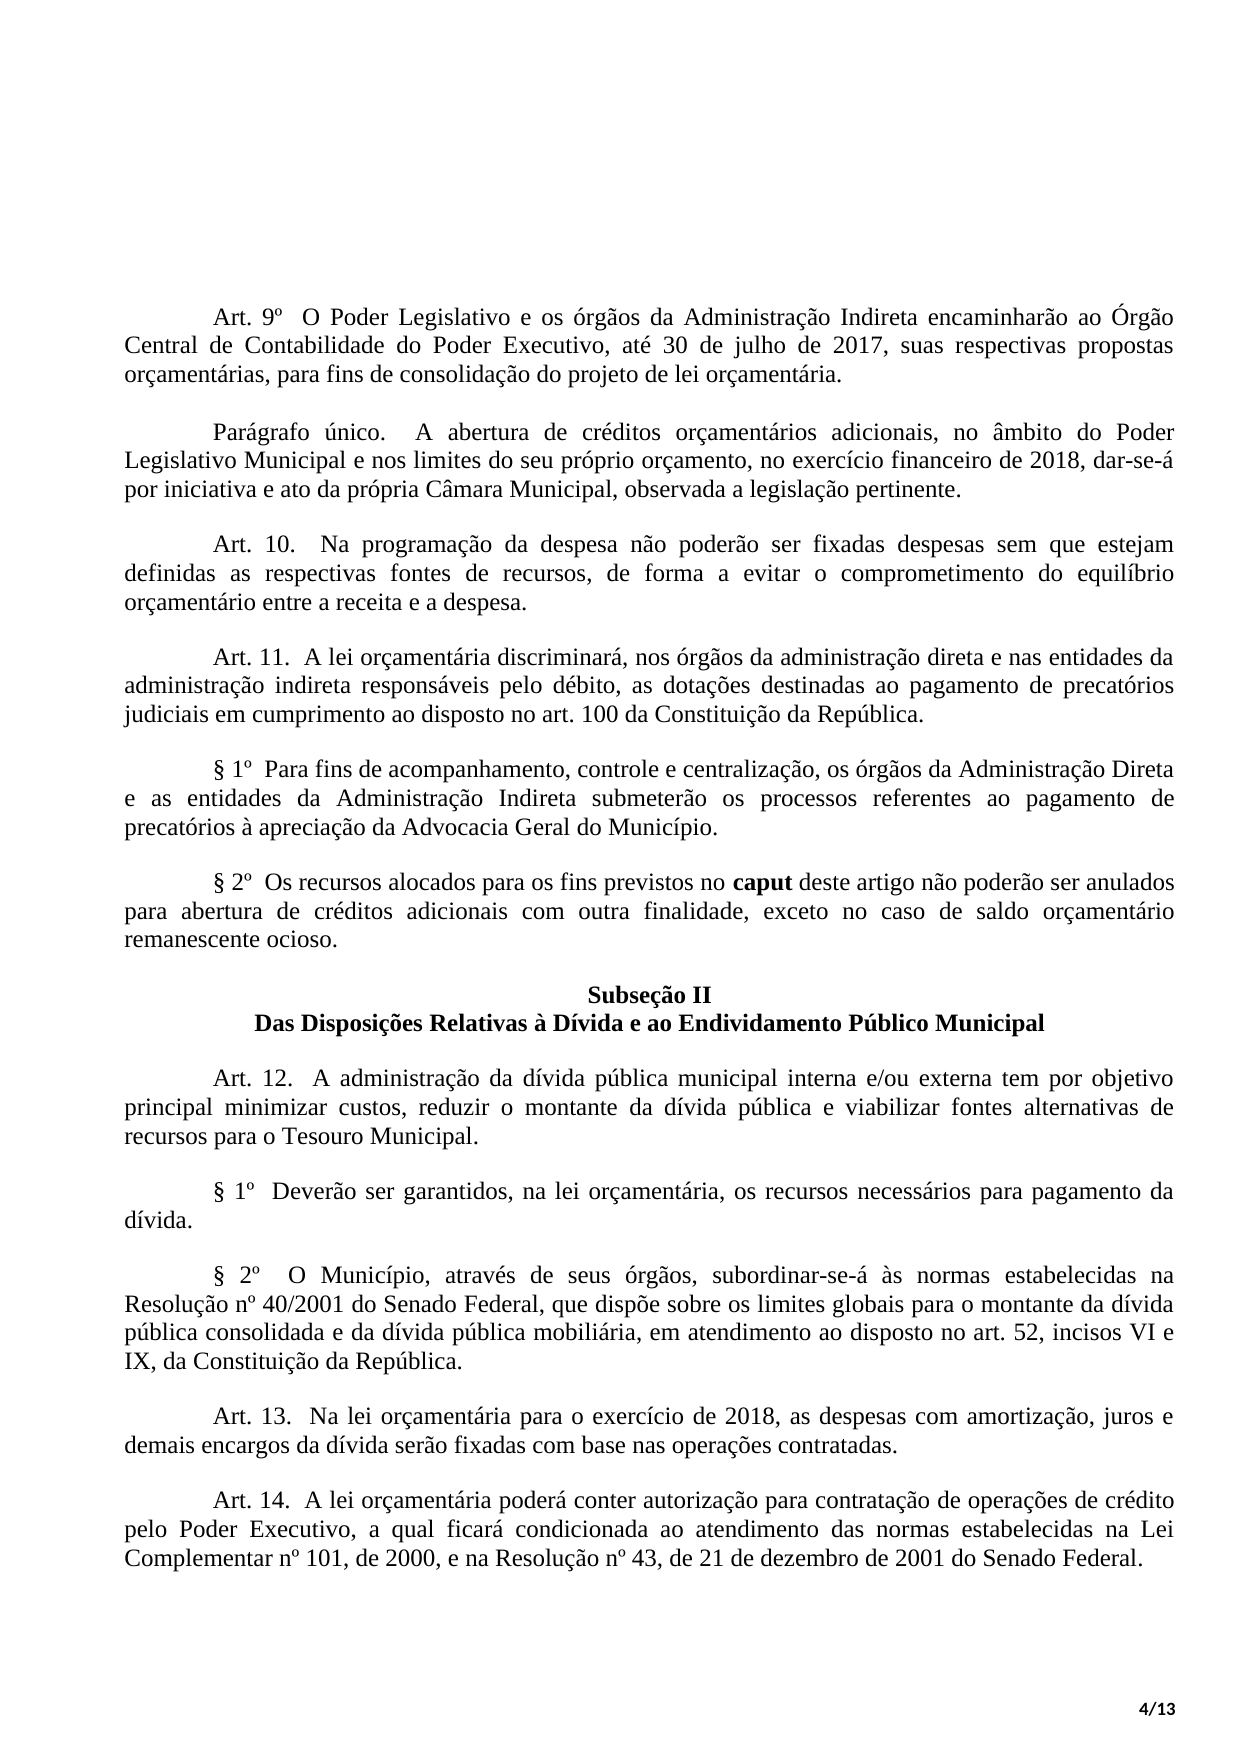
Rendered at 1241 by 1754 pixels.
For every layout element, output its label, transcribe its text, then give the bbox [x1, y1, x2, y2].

text § 2º Os recursos alocados para os fins previstos no caput deste artigo não poderão ser anulados para abertura de créditos adicionais com outra finalidade, exceto no caso de saldo orçamentário remanescente ocioso. [124, 867, 1175, 953]
text Art. 14. A lei orçamentária poderá conter autorização para contratação de operações de crédito pelo Poder Executivo, a qual ficará condicionada ao atendimento das normas estabelecidas na Lei Complementar nº 101, de 2000, e na Resolução nº 43, de 21 de dezembro de 2001 do Senado Federal. [124, 1485, 1175, 1571]
text Art. 9º O Poder Legislativo e os órgãos da Administração Indireta encaminharão ao Órgão Central de Contabilidade do Poder Executivo, até 30 de julho de 2017, suas respectivas propostas orçamentárias, para fins de consolidação do projeto de lei orçamentária. [124, 302, 1175, 388]
text Das Disposições Relativas à Dívida e ao Endividamento Público Municipal [124, 1008, 1175, 1037]
text § 2º O Município, através de seus órgãos, subordinar-se-á às normas estabelecidas na Resolução nº 40/2001 do Senado Federal, que dispõe sobre os limites globais para o montante da dívida pública consolidada e da dívida pública mobiliária, em atendimento ao disposto no art. 52, incisos VI e IX, da Constituição da República. [124, 1260, 1175, 1375]
text Subseção II [124, 980, 1175, 1008]
text Parágrafo único. A abertura de créditos orçamentários adicionais, no âmbito do Poder Legislativo Municipal e nos limites do seu próprio orçamento, no exercício financeiro de 2018, dar-se-á por iniciativa e ato da própria Câmara Municipal, observada a legislação pertinente. [124, 417, 1175, 503]
text § 1º Para fins de acompanhamento, controle e centralização, os órgãos da Administração Direta e as entidades da Administração Indireta submeterão os processos referentes ao pagamento de precatórios à apreciação da Advocacia Geral do Município. [124, 754, 1175, 841]
text Art. 11. A lei orçamentária discriminará, nos órgãos da administração direta e nas entidades da administração indireta responsáveis pelo débito, as dotações destinadas ao pagamento de precatórios judiciais em cumprimento ao disposto no art. 100 da Constituição da República. [124, 642, 1175, 728]
text Art. 10. Na programação da despesa não poderão ser fixadas despesas sem que estejam definidas as respectivas fontes de recursos, de forma a evitar o comprometimento do equilíbrio orçamentário entre a receita e a despesa. [124, 529, 1175, 616]
text Art. 13. Na lei orçamentária para o exercício de 2018, as despesas com amortização, juros e demais encargos da dívida serão fixadas com base nas operações contratadas. [124, 1401, 1175, 1459]
text Art. 12. A administração da dívida pública municipal interna e/ou externa tem por objetivo principal minimizar custos, reduzir o montante da dívida pública e viabilizar fontes alternativas de recursos para o Tesouro Municipal. [124, 1063, 1175, 1150]
text § 1º Deverão ser garantidos, na lei orçamentária, os recursos necessários para pagamento da dívida. [124, 1176, 1175, 1234]
